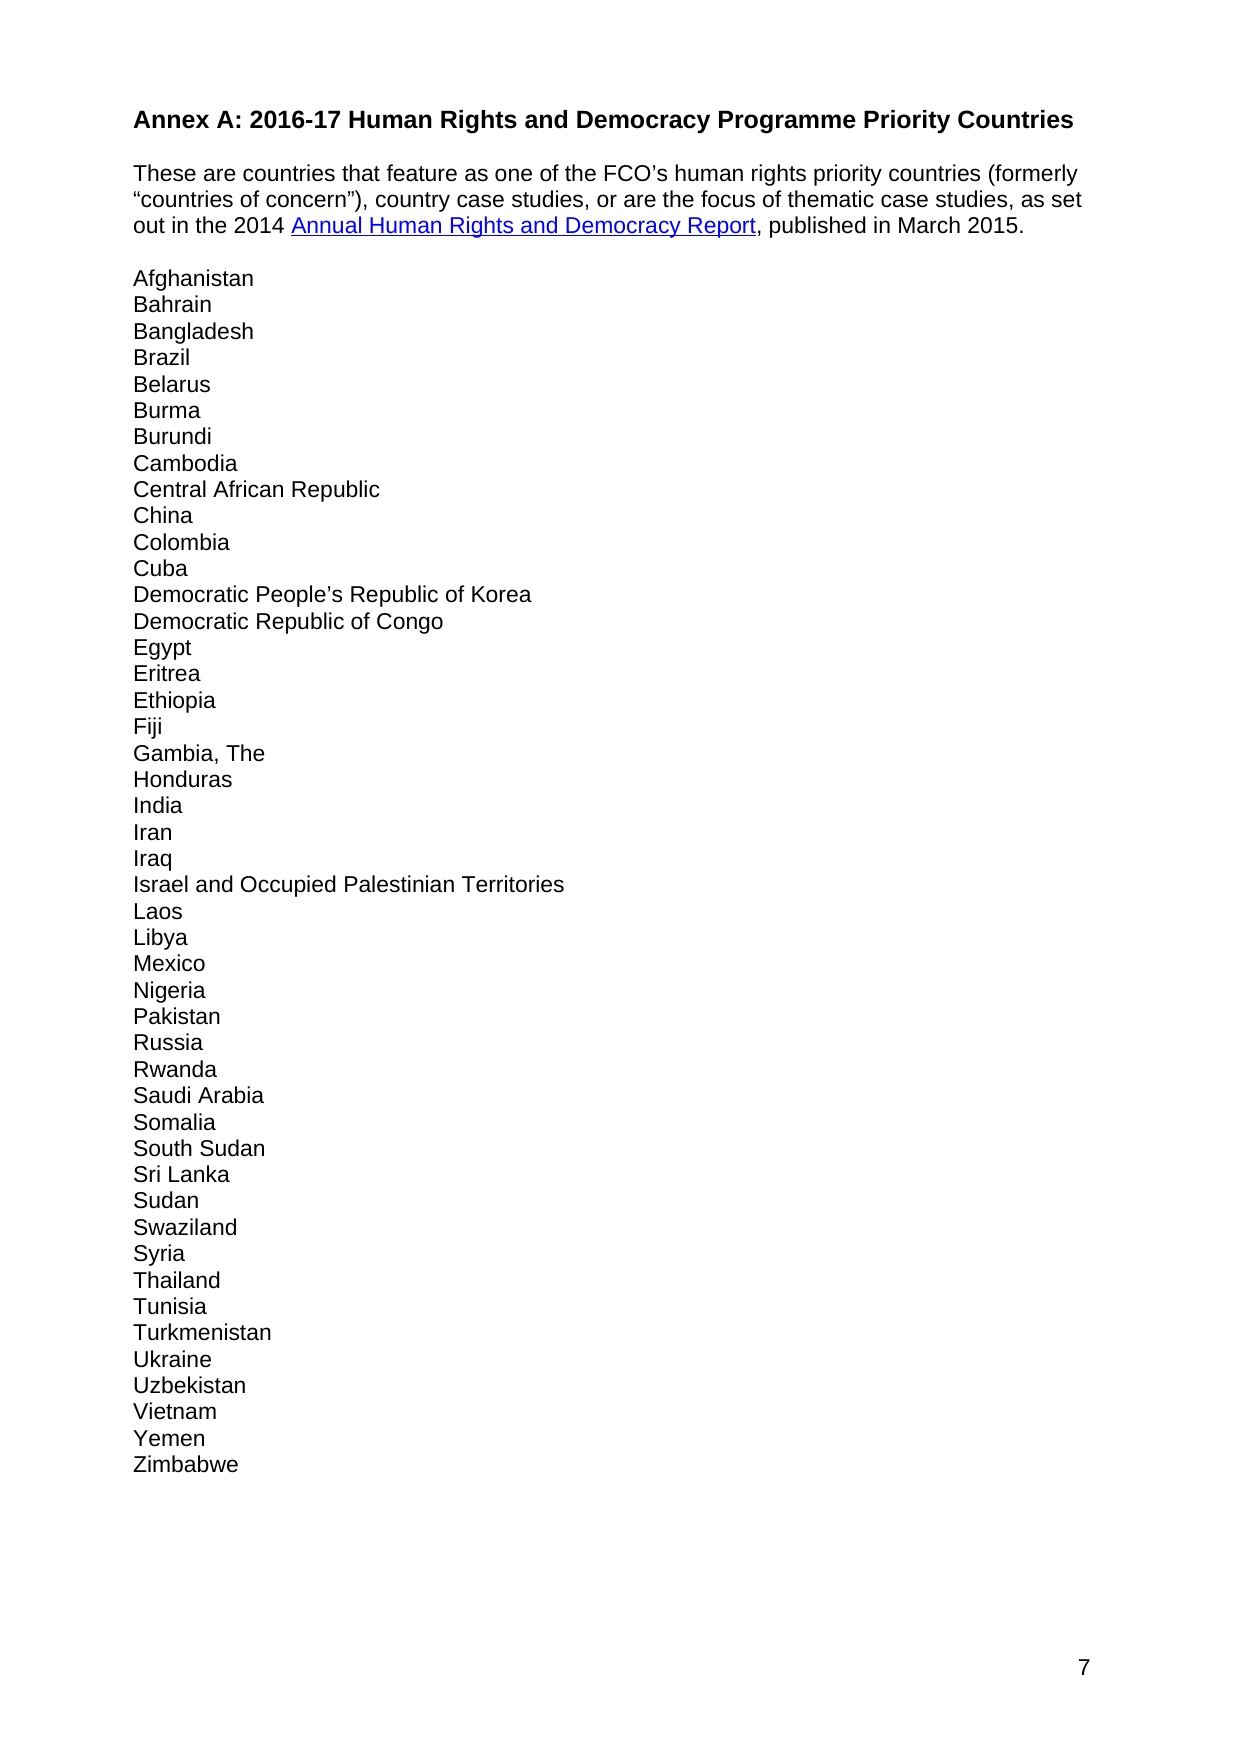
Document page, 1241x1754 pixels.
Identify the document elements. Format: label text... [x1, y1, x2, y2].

text Bahrain [133, 291, 1090, 318]
text Israel and Occupied Palestinian Territories [133, 871, 1106, 898]
text South Sudan [133, 1135, 1090, 1161]
text Rwanda [133, 1056, 1090, 1082]
text Democratic People’s Republic of Korea [133, 581, 1090, 608]
text Nigeria [133, 977, 1090, 1003]
text India [133, 792, 1090, 818]
text China [133, 502, 1090, 529]
text Iraq [133, 845, 1090, 871]
text Pakistan [133, 1003, 1090, 1029]
text Cambodia [133, 449, 1090, 476]
text Turkmenistan [133, 1319, 1090, 1346]
text Cuba [133, 555, 1090, 581]
text Sudan [133, 1187, 1090, 1214]
text Syria [133, 1240, 1090, 1267]
text Somalia [133, 1108, 1090, 1135]
text Egypt [133, 634, 1090, 660]
text Belarus [133, 371, 1090, 397]
text Russia [133, 1029, 1090, 1056]
text Gambia, The [133, 739, 1090, 766]
text Sri Lanka [133, 1161, 1090, 1187]
text Eritrea [133, 660, 1090, 687]
text Burma [133, 397, 1090, 423]
text Colombia [133, 529, 1090, 555]
text Uzbekistan [133, 1372, 1090, 1398]
text Bangladesh [133, 318, 1090, 344]
text Zimbabwe [133, 1451, 1090, 1477]
text Laos [133, 898, 1090, 924]
text Yemen [133, 1425, 1090, 1451]
text Fiji [133, 713, 1090, 739]
text Tunisia [133, 1293, 1090, 1319]
text Brazil [133, 344, 1090, 371]
text Iran [133, 818, 1090, 845]
text Libya [133, 924, 1090, 950]
text Honduras [133, 766, 1090, 792]
text Mexico [133, 950, 1090, 977]
text Thailand [133, 1267, 1090, 1293]
text Burundi [133, 423, 1090, 449]
text Democratic Republic of Congo [133, 608, 1090, 634]
text Ukraine [133, 1346, 1090, 1372]
text These are countries that feature as one of the FCO’s human rights priority countries (formerly “countries of concern”), country case studies, or are the focus of thematic case studies, as set out in the 2014 Annual Human Rights and Democracy Report, published in March 2015. [133, 160, 1090, 239]
subtitle Annex A: 2016-17 Human Rights and Democracy Programme Priority Countries [133, 104, 1090, 133]
text Swaziland [133, 1214, 1090, 1240]
text Ethiopia [133, 687, 1090, 713]
text Saudi Arabia [133, 1082, 1090, 1108]
text Vietnam [133, 1398, 1090, 1425]
text Central African Republic [133, 476, 1090, 502]
text Afghanistan [133, 265, 1090, 291]
